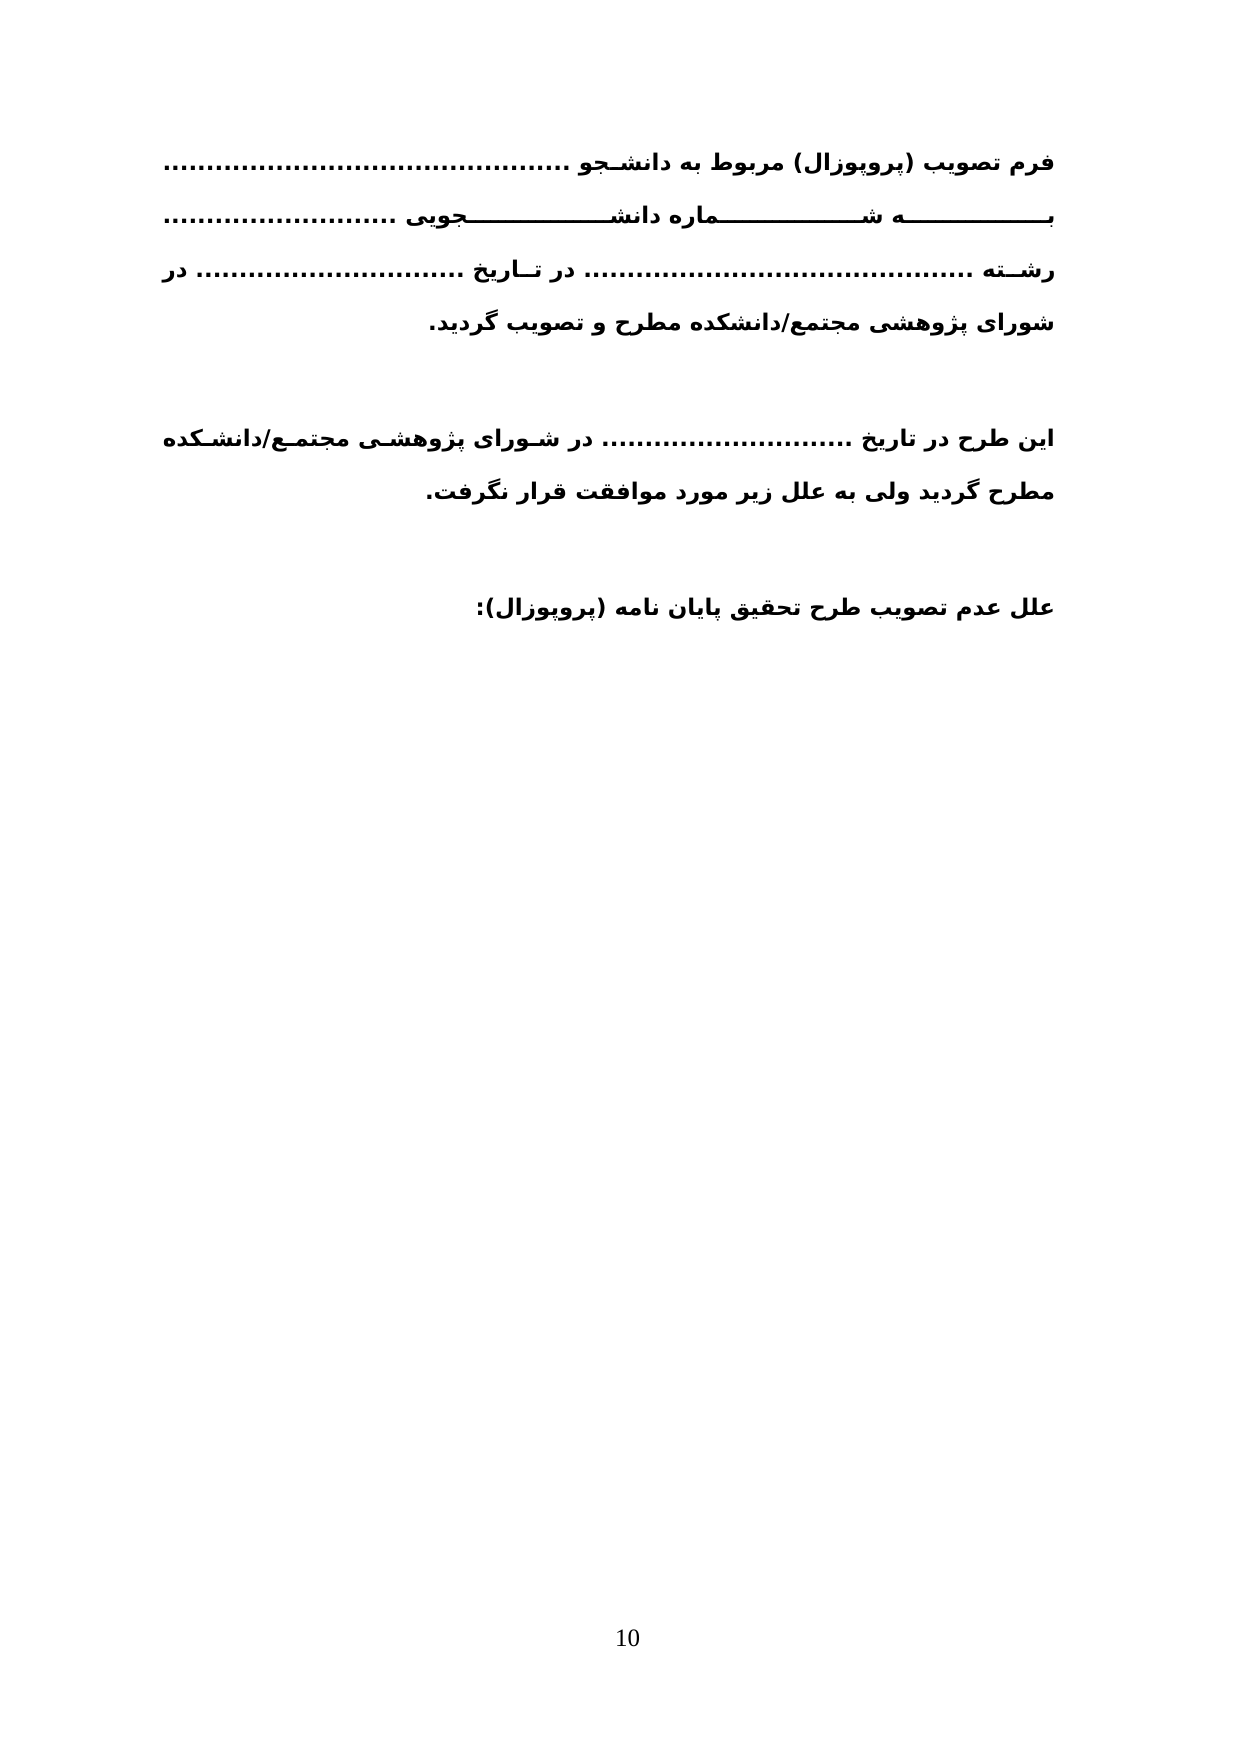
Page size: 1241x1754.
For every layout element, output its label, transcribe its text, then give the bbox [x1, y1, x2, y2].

text فرم تصویب (پروپوزال) مربوط به دانشجو ............................................... به شماره دانشجویی ........................... رشته ............................................. در تاریخ ............................... در شورای پژوهشی مجتمع/دانشکده مطرح و تصویب گردید. [162, 149, 1055, 336]
text این طرح در تاریخ ............................. در شورای پژوهشی مجتمع/دانشکده مطرح گردید ولی به علل زیر مورد موافقت قرار نگرفت. [162, 425, 1055, 505]
text علل عدم تصویب طرح تحقیق پایان نامه (پروپوزال): [162, 594, 1055, 621]
